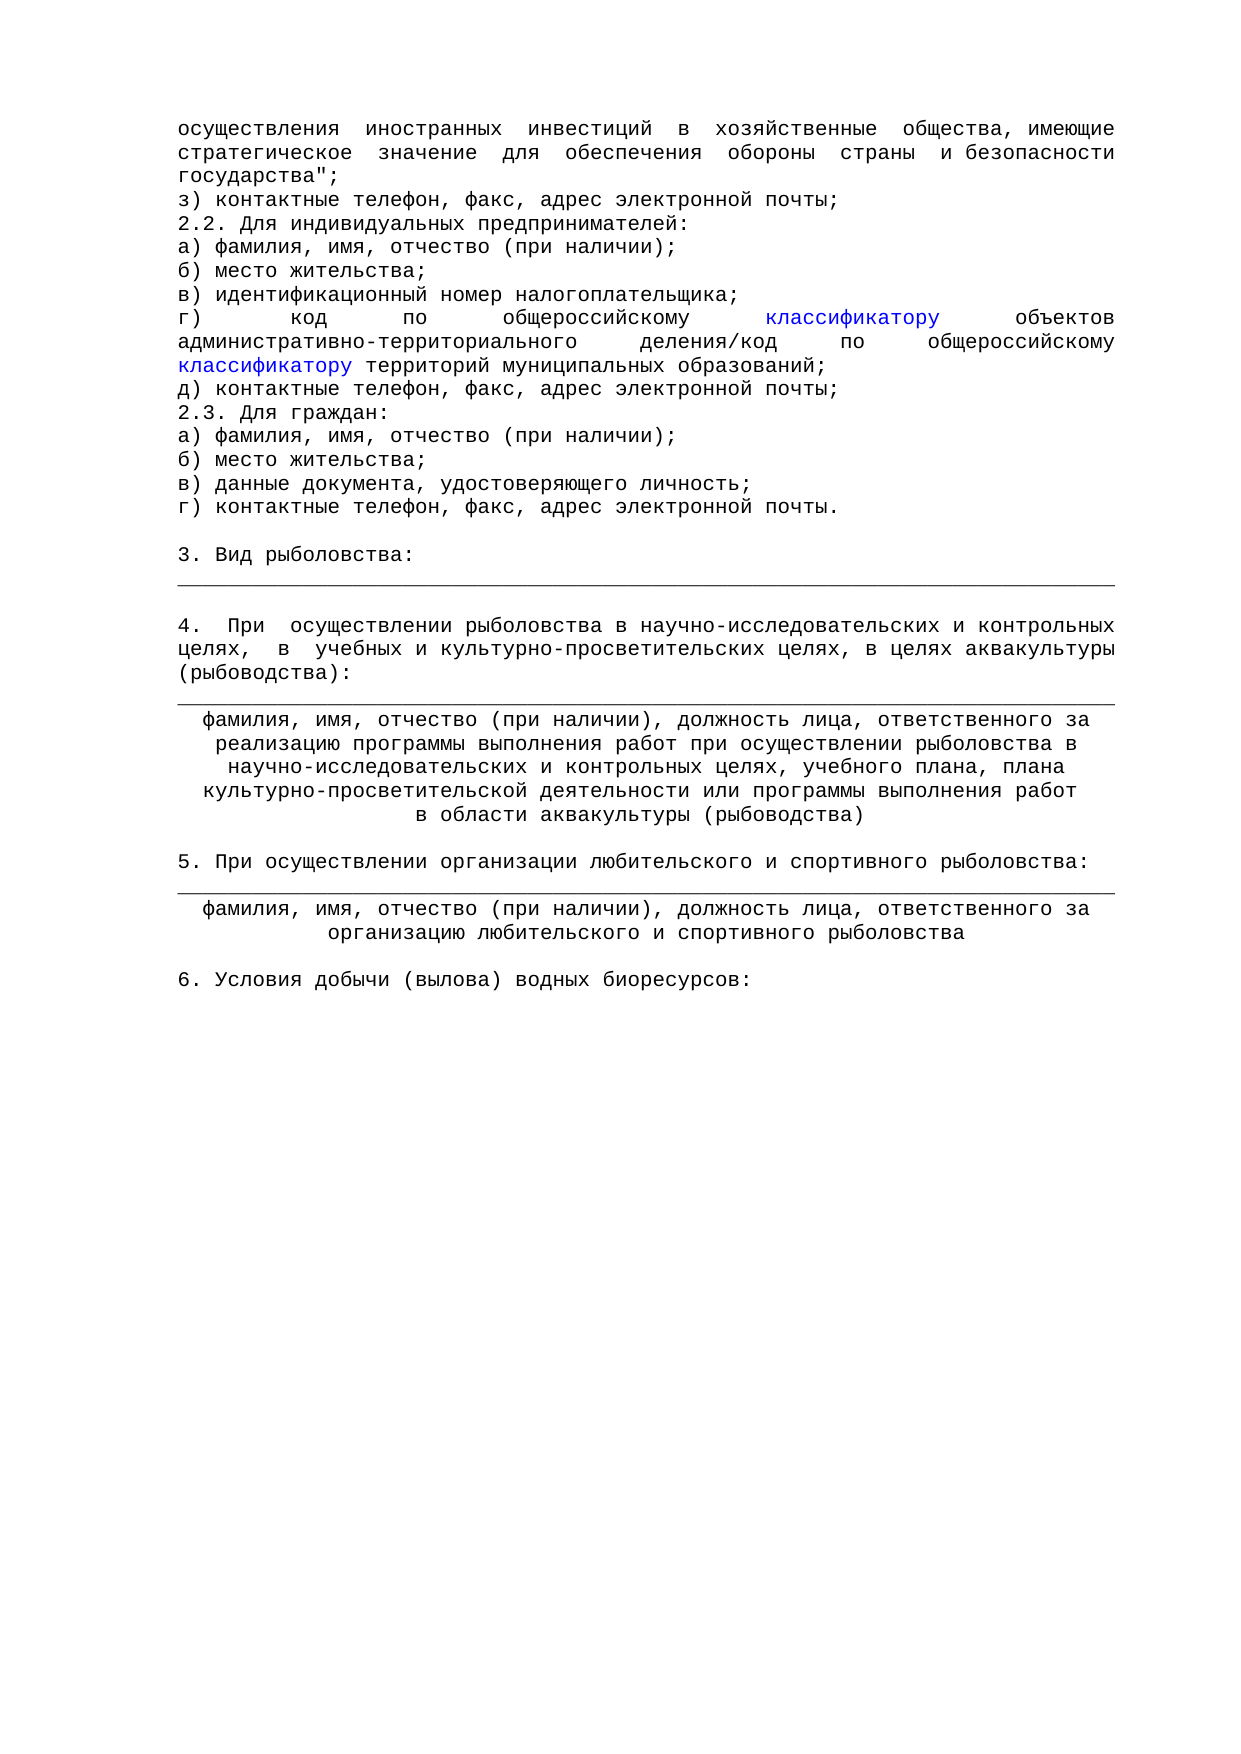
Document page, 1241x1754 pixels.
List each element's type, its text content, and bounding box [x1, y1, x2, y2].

text административно-территориального деления/код по общероссийскому [177, 331, 1152, 354]
text в) идентификационный номер налогоплательщика; [177, 284, 1152, 307]
text в области аквакультуры (рыбоводства) [177, 804, 1152, 827]
text д) контактные телефон, факс, адрес электронной почты; [177, 378, 1152, 402]
text ___________________________________________________________________________ [177, 875, 1152, 898]
text стратегическое значение для обеспечения обороны страны и безопасности [177, 142, 1152, 165]
text реализацию программы выполнения работ при осуществлении рыболовства в [177, 733, 1152, 757]
text государства"; [177, 165, 1152, 189]
text 2.3. Для граждан: [177, 402, 1152, 426]
text г) контактные телефон, факс, адрес электронной почты. [177, 496, 1152, 520]
text (рыбоводства): [177, 662, 1152, 686]
text б) место жительства; [177, 449, 1152, 473]
text в) данные документа, удостоверяющего личность; [177, 473, 1152, 496]
text б) место жительства; [177, 260, 1152, 284]
text фамилия, имя, отчество (при наличии), должность лица, ответственного за [177, 898, 1152, 922]
text 3. Вид рыболовства: [177, 544, 1152, 567]
text организацию любительского и спортивного рыболовства [177, 922, 1152, 946]
text фамилия, имя, отчество (при наличии), должность лица, ответственного за [177, 709, 1152, 733]
text ___________________________________________________________________________ [177, 686, 1152, 709]
text целях, в учебных и культурно-просветительских целях, в целях аквакультуры [177, 638, 1152, 662]
text 6. Условия добычи (вылова) водных биоресурсов: [177, 969, 1152, 993]
text а) фамилия, имя, отчество (при наличии); [177, 236, 1152, 260]
text осуществления иностранных инвестиций в хозяйственные общества, имеющие [177, 118, 1152, 142]
text ___________________________________________________________________________ [177, 567, 1152, 591]
text классификатору территорий муниципальных образований; [177, 354, 1152, 378]
text научно-исследовательских и контрольных целях, учебного плана, плана [177, 757, 1152, 780]
text культурно-просветительской деятельности или программы выполнения работ [177, 780, 1152, 804]
text 4. При осуществлении рыболовства в научно-исследовательских и контрольных [177, 615, 1152, 638]
text г) код по общероссийскому классификатору объектов [177, 307, 1152, 331]
text з) контактные телефон, факс, адрес электронной почты; [177, 189, 1152, 213]
text а) фамилия, имя, отчество (при наличии); [177, 426, 1152, 449]
text 2.2. Для индивидуальных предпринимателей: [177, 213, 1152, 236]
text 5. При осуществлении организации любительского и спортивного рыболовства: [177, 851, 1152, 875]
